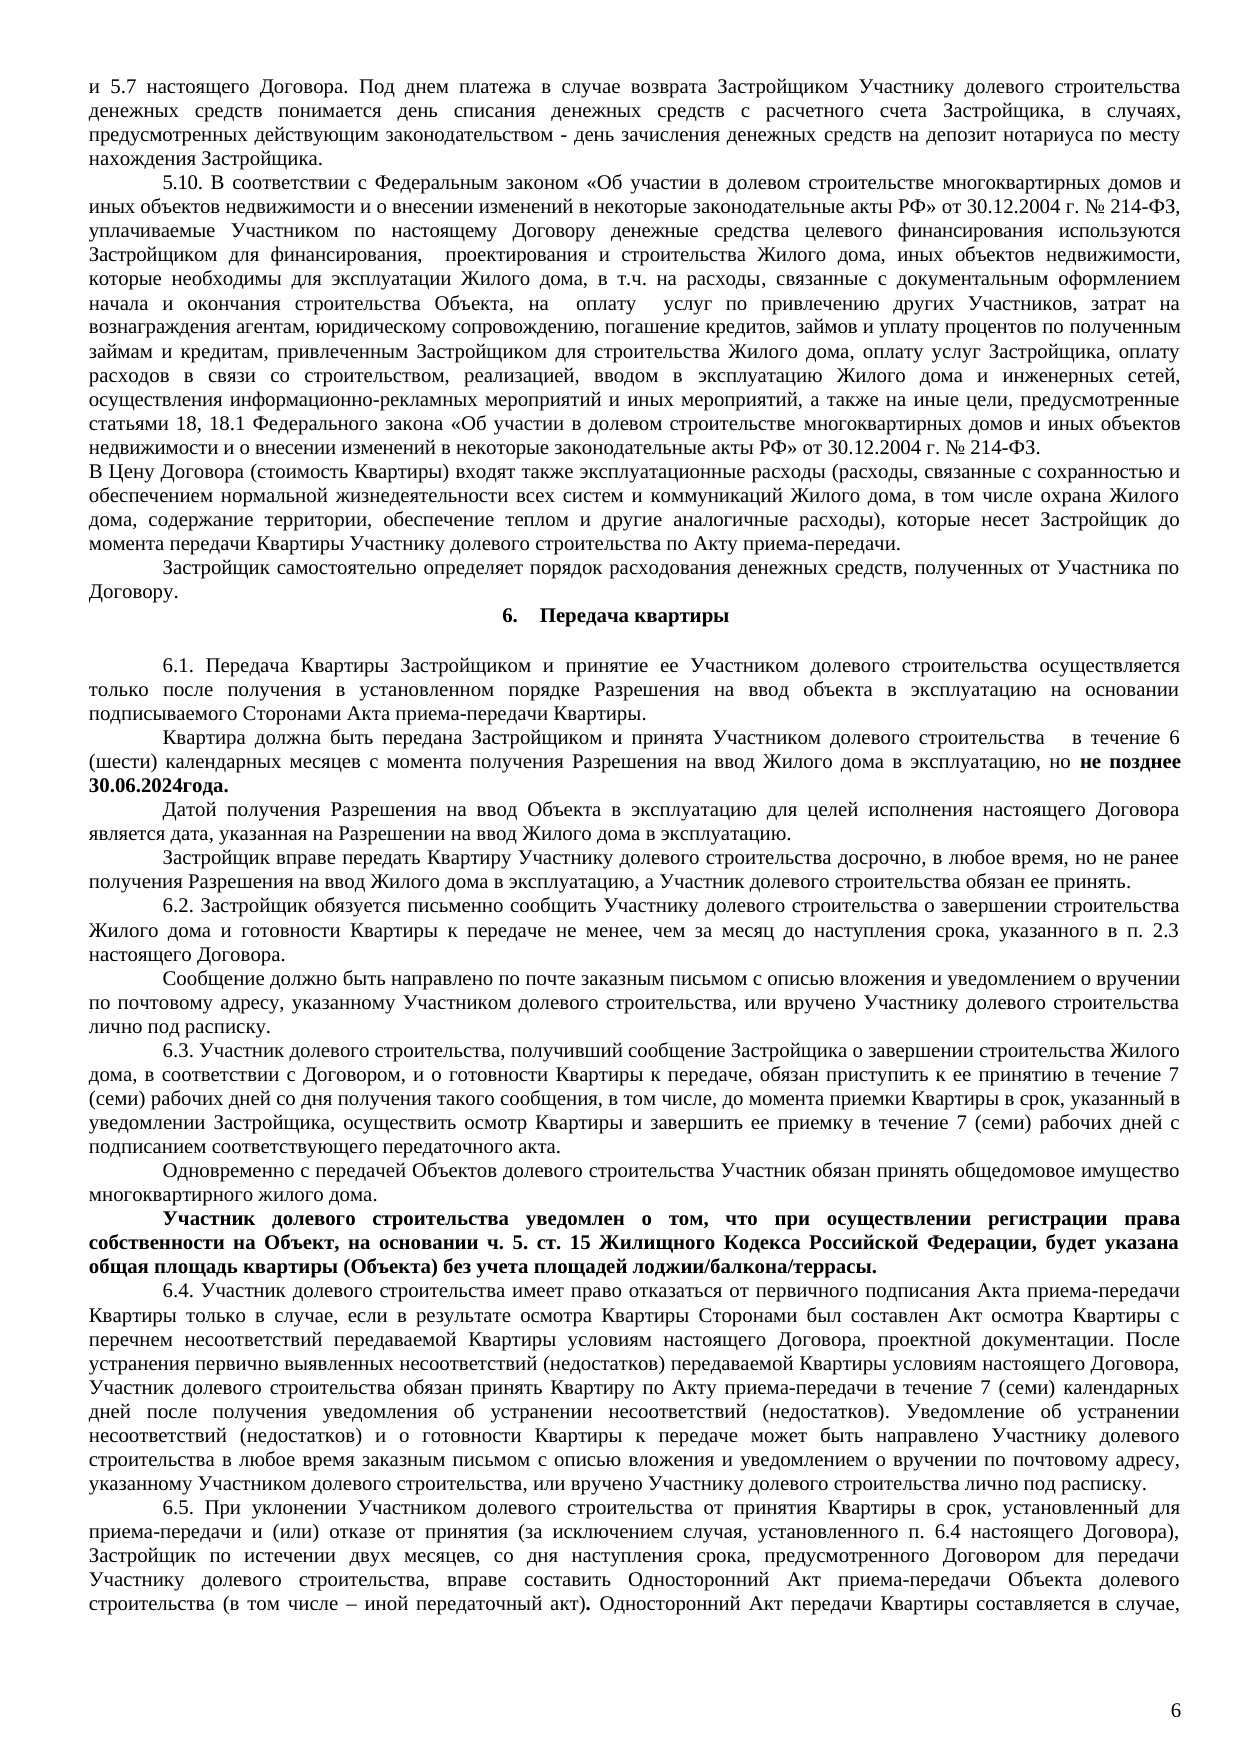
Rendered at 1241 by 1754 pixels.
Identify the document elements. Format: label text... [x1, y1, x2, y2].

text Застройщик вправе передать Квартиру Участнику долевого строительства досрочно, в любое время, но не ранее получения Разрешения на ввод Жилого дома в эксплуатацию, а Участник долевого строительства обязан ее принять. [89, 845, 1181, 893]
text 6.1. Передача Квартиры Застройщиком и принятие ее Участником долевого строительства осуществляется только после получения в установленном порядке Разрешения на ввод объекта в эксплуатацию на основании подписываемого Сторонами Акта приема-передачи Квартиры. [89, 653, 1181, 725]
text Сообщение должно быть направлено по почте заказным письмом с описью вложения и уведомлением о вручении по почтовому адресу, указанному Участником долевого строительства, или вручено Участнику долевого строительства лично под расписку. [89, 966, 1181, 1038]
list Передача квартиры [51, 603, 1180, 627]
text Квартира должна быть передана Застройщиком и принята Участником долевого строительства в течение 6 (шести) календарных месяцев с момента получения Разрешения на ввод Жилого дома в эксплуатацию, но не позднее 30.06.2024года. [89, 725, 1181, 797]
text Одновременно с передачей Объектов долевого строительства Участник обязан принять общедомовое имущество многоквартирного жилого дома. [89, 1158, 1181, 1206]
text 6.4. Участник долевого строительства имеет право отказаться от первичного подписания Акта приема-передачи Квартиры только в случае, если в результате осмотра Квартиры Сторонами был составлен Акт осмотра Квартиры с перечнем несоответствий передаваемой Квартиры условиям настоящего Договора, проектной документации. После устранения первично выявленных несоответствий (недостатков) передаваемой Квартиры условиям настоящего Договора, Участник долевого строительства обязан принять Квартиру по Акту приема-передачи в течение 7 (семи) календарных дней после получения уведомления об устранении несоответствий (недостатков). Уведомление об устранении несоответствий (недостатков) и о готовности Квартиры к передаче может быть направлено Участнику долевого строительства в любое время заказным письмом с описью вложения и уведомлением о вручении по почтовому адресу, указанному Участником долевого строительства, или вручено Участнику долевого строительства лично под расписку. [89, 1278, 1181, 1495]
text 5.10. В соответствии с Федеральным законом «Об участии в долевом строительстве многоквартирных домов и иных объектов недвижимости и о внесении изменений в некоторые законодательные акты РФ» от 30.12.2004 г. № 214-ФЗ, уплачиваемые Участником по настоящему Договору денежные средства целевого финансирования используются Застройщиком для финансирования, проектирования и строительства Жилого дома, иных объектов недвижимости, которые необходимы для эксплуатации Жилого дома, в т.ч. на расходы, связанные с документальным оформлением начала и окончания строительства Объекта, на оплату услуг по привлечению других Участников, затрат на вознаграждения агентам, юридическому сопровождению, погашение кредитов, займов и уплату процентов по полученным займам и кредитам, привлеченным Застройщиком для строительства Жилого дома, оплату услуг Застройщика, оплату расходов в связи со строительством, реализацией, вводом в эксплуатацию Жилого дома и инженерных сетей, осуществления информационно-рекламных мероприятий и иных мероприятий, а также на иные цели, предусмотренные статьями 18, 18.1 Федерального закона «Об участии в долевом строительстве многоквартирных домов и иных объектов недвижимости и о внесении изменений в некоторые законодательные акты РФ» от 30.12.2004 г. № 214-ФЗ. [89, 170, 1181, 459]
text Застройщик самостоятельно определяет порядок расходования денежных средств, полученных от Участника по Договору. [89, 555, 1181, 603]
text В Цену Договора (стоимость Квартиры) входят также эксплуатационные расходы (расходы, связанные с сохранностью и обеспечением нормальной жизнедеятельности всех систем и коммуникаций Жилого дома, в том числе охрана Жилого дома, содержание территории, обеспечение теплом и другие аналогичные расходы), которые несет Застройщик до момента передачи Квартиры Участнику долевого строительства по Акту приема-передачи. [89, 459, 1181, 555]
text 6.2. Застройщик обязуется письменно сообщить Участнику долевого строительства о завершении строительства Жилого дома и готовности Квартиры к передаче не менее, чем за месяц до наступления срока, указанного в п. 2.3 настоящего Договора. [89, 893, 1181, 966]
text 6.3. Участник долевого строительства, получивший сообщение Застройщика о завершении строительства Жилого дома, в соответствии с Договором, и о готовности Квартиры к передаче, обязан приступить к ее принятию в течение 7 (семи) рабочих дней со дня получения такого сообщения, в том числе, до момента приемки Квартиры в срок, указанный в уведомлении Застройщика, осуществить осмотр Квартиры и завершить ее приемку в течение 7 (семи) рабочих дней с подписанием соответствующего передаточного акта. [89, 1038, 1181, 1158]
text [89, 74, 1181, 170]
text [89, 1495, 1181, 1615]
text Датой получения Разрешения на ввод Объекта в эксплуатацию для целей исполнения настоящего Договора является дата, указанная на Разрешении на ввод Жилого дома в эксплуатацию. [89, 797, 1181, 845]
text Участник долевого строительства уведомлен о том, что при осуществлении регистрации права собственности на Объект, на основании ч. 5. ст. 15 Жилищного Кодекса Российской Федерации, будет указана общая площадь квартиры (Объекта) без учета площадей лоджии/балкона/террасы. [89, 1206, 1181, 1278]
